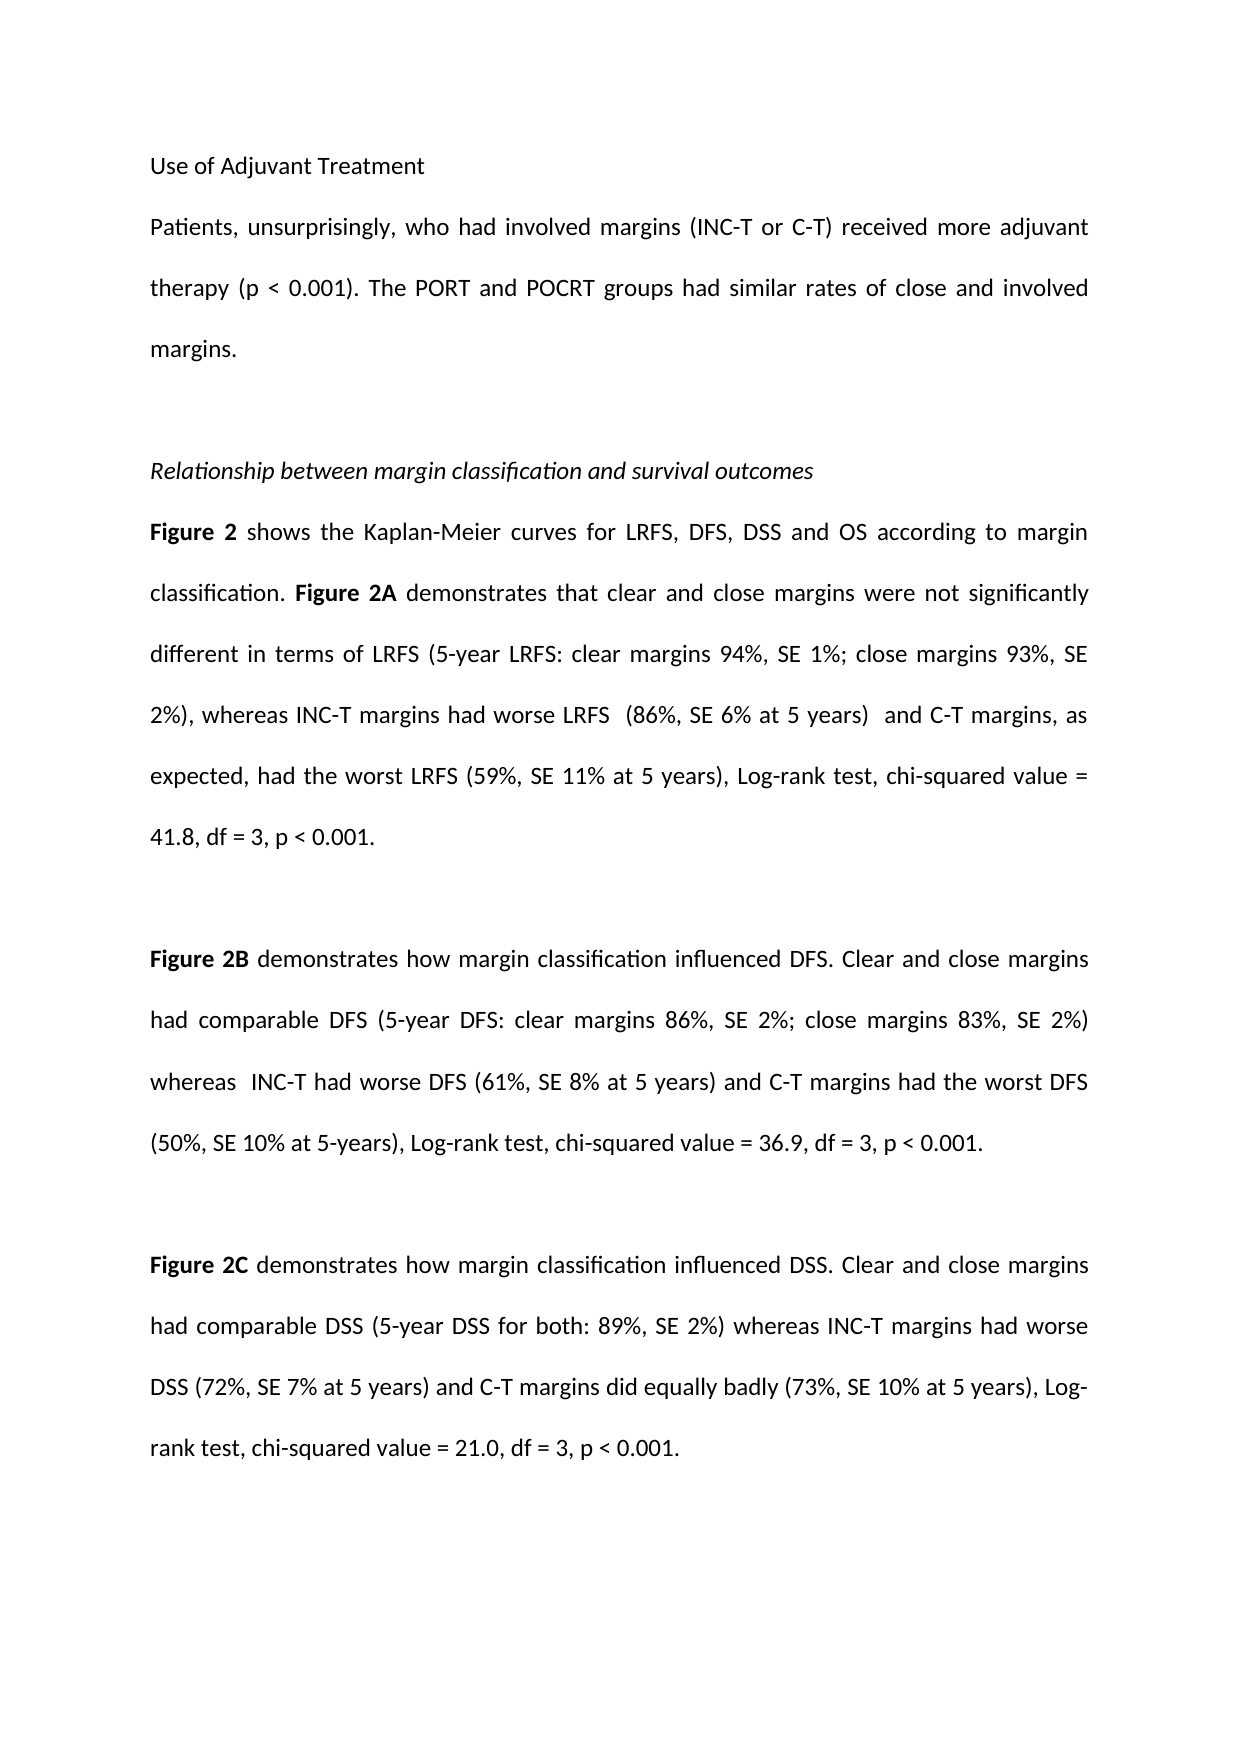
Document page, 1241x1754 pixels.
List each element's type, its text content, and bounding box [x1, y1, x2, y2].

text Use of Adjuvant Treatment [150, 150, 1090, 181]
text Relationship between margin classification and survival outcomes [150, 455, 1090, 486]
text Figure 2 shows the Kaplan-Meier curves for LRFS, DFS, DSS and OS according to margin classification. Figure 2A demonstrates that clear and close margins were not significantly different in terms of LRFS (5-year LRFS: clear margins 94%, SE 1%; close margins 93%, SE 2%), whereas INC-T margins had worse LRFS (86%, SE 6% at 5 years) and C-T margins, as expected, had the worst LRFS (59%, SE 11% at 5 years), Log-rank test, chi-squared value = 41.8, df = 3, p < 0.001. [150, 516, 1090, 852]
text Patients, unsurprisingly, who had involved margins (INC-T or C-T) received more adjuvant therapy (p < 0.001). The PORT and POCRT groups had similar rates of close and involved margins. [150, 211, 1090, 364]
text Figure 2B demonstrates how margin classification influenced DFS. Clear and close margins had comparable DFS (5-year DFS: clear margins 86%, SE 2%; close margins 83%, SE 2%) whereas INC-T had worse DFS (61%, SE 8% at 5 years) and C-T margins had the worst DFS (50%, SE 10% at 5-years), Log-rank test, chi-squared value = 36.9, df = 3, p < 0.001. [150, 943, 1090, 1157]
text Figure 2C demonstrates how margin classification influenced DSS. Clear and close margins had comparable DSS (5-year DSS for both: 89%, SE 2%) whereas INC-T margins had worse DSS (72%, SE 7% at 5 years) and C-T margins did equally badly (73%, SE 10% at 5 years), Log-rank test, chi-squared value = 21.0, df = 3, p < 0.001. [150, 1249, 1090, 1462]
